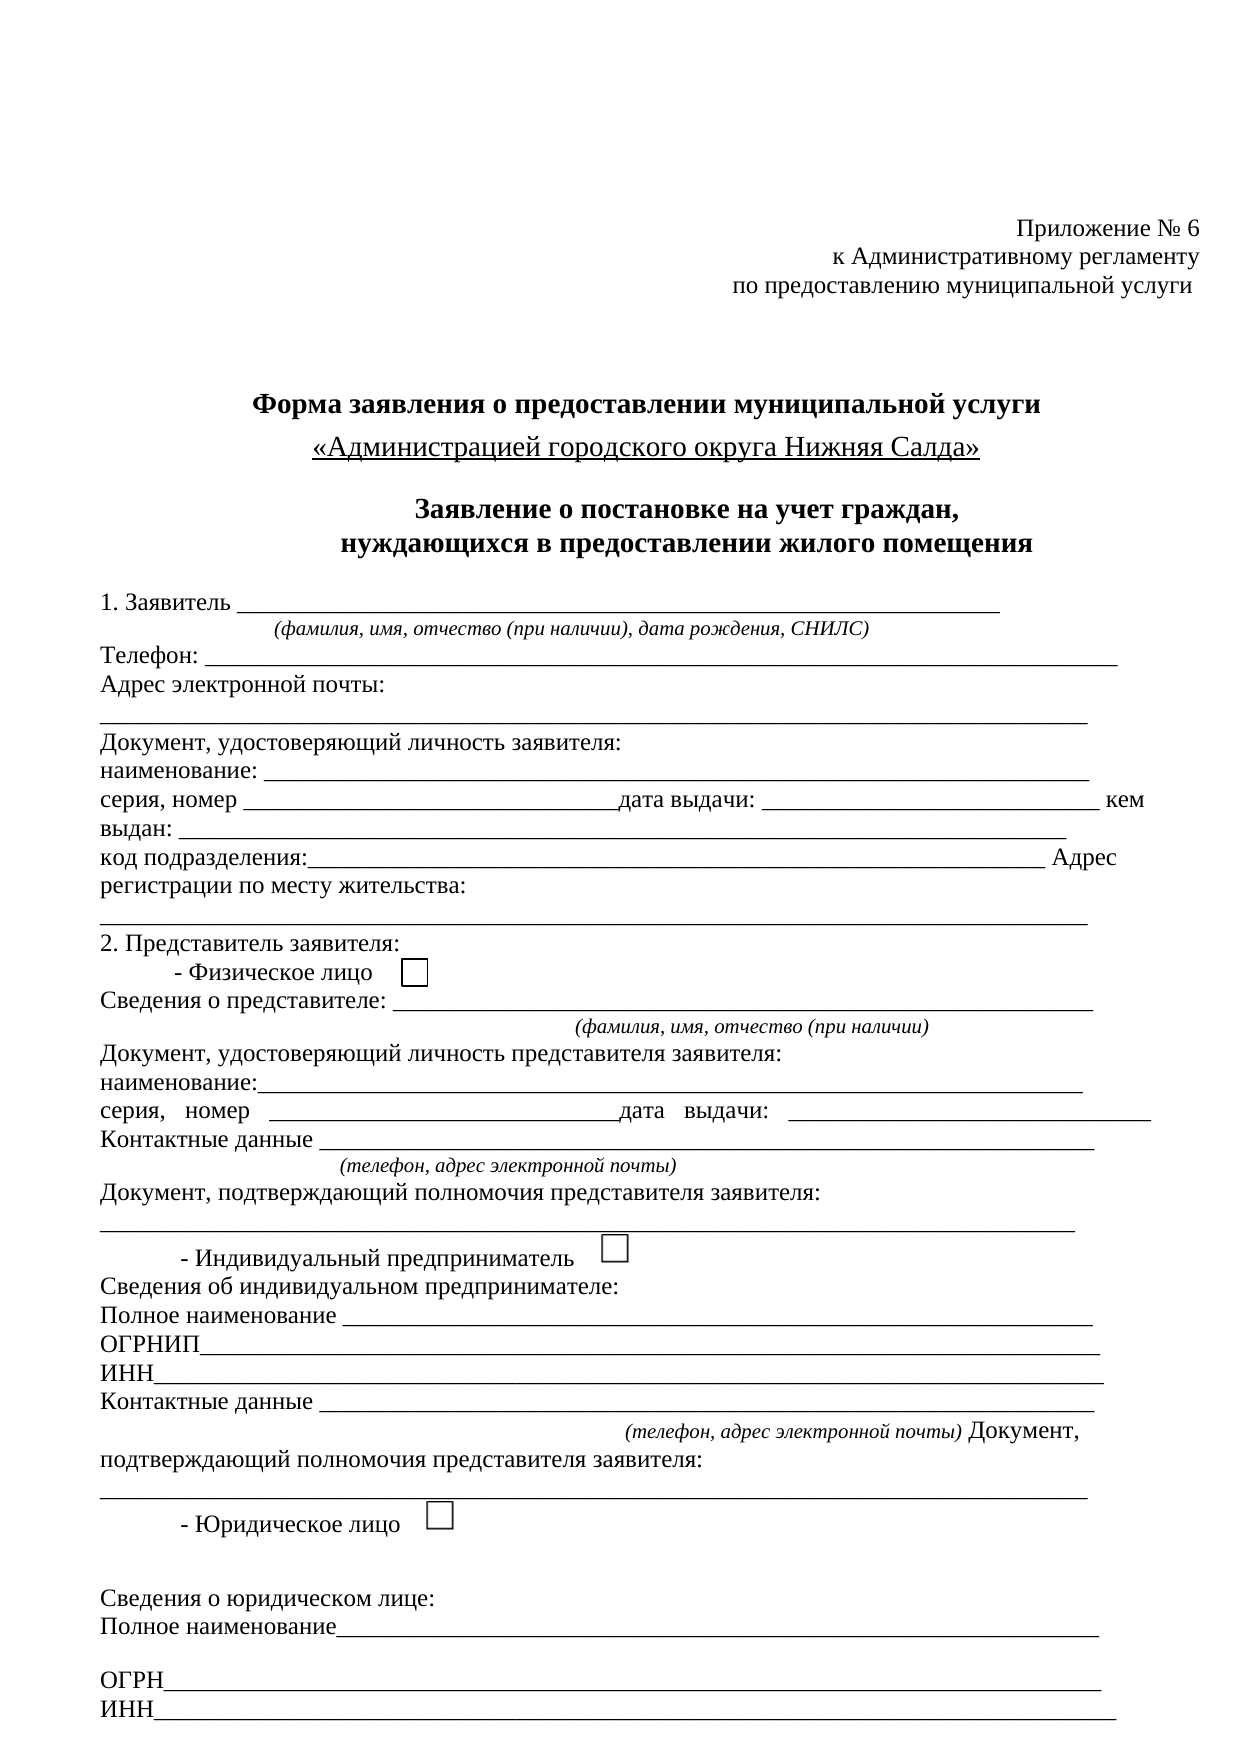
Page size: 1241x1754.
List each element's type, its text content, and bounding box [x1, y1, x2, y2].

text Форма заявления о предоставлении муниципальной услуги [100, 386, 1192, 420]
text Заявление о постановке на учет граждан, [175, 492, 1198, 525]
text 2. Представитель заявителя: [100, 928, 1150, 957]
text (телефон, адрес электронной почты) [100, 1153, 1136, 1177]
text Документ, удостоверяющий личность представителя заявителя: [100, 1038, 1194, 1067]
text по предоставлению муниципальной услуги [691, 270, 1192, 299]
text Сведения о представителе: ________________________________________________________ (фамилия, имя, отчество (при наличии) [100, 985, 1154, 1038]
text нуждающихся в предоставлении жилого помещения [175, 525, 1198, 559]
text Приложение № 6 [691, 213, 1199, 241]
text (фамилия, имя, отчество (при наличии), дата рождения, СНИЛС) [274, 616, 1194, 640]
text - Физическое лицо [174, 957, 1194, 985]
text Полное наименование_____________________________________________________________ [100, 1611, 1194, 1640]
text Сведения о юридическом лице: [100, 1583, 472, 1611]
text - Юридическое лицо [100, 1509, 472, 1538]
text Полное наименование ____________________________________________________________ ОГРНИП________________________________________________________________________ ИНН____________________________________________________________________________ Контактные данные ______________________________________________________________ [100, 1300, 1155, 1415]
text Адрес электронной почты: _______________________________________________________________________________ Документ, удостоверяющий личность заявителя: [100, 669, 1153, 755]
text код подразделения:___________________________________________________________ Адрес регистрации по месту жительства: _______________________________________________________________________________ [100, 842, 1150, 928]
text Документ, подтверждающий полномочия представителя заявителя: ______________________________________________________________________________ [100, 1177, 1136, 1235]
text наименование:__________________________________________________________________ серия, номер ____________________________дата выдачи: _____________________________ Контактные данные ______________________________________________________________ [100, 1067, 1151, 1153]
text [100, 1665, 1185, 1723]
text (телефон, адрес электронной почты) Документ, подтверждающий полномочия представителя заявителя: _______________________________________________________________________________ [100, 1415, 1148, 1501]
picture [425, 1501, 457, 1509]
text к Административному регламенту [691, 241, 1199, 270]
text «Администрацией городского округа Нижняя Салда» [100, 429, 1192, 463]
picture [600, 1235, 632, 1243]
text 1. Заявитель _____________________________________________________________ [100, 587, 1194, 616]
text наименование: __________________________________________________________________ серия, номер ______________________________дата выдачи: ___________________________ кем выдан: _______________________________________________________________________ [100, 755, 1150, 842]
text Телефон: _________________________________________________________________________ [100, 640, 1153, 669]
text - Индивидуальный предприниматель Сведения об индивидуальном предпринимателе: [100, 1243, 656, 1300]
